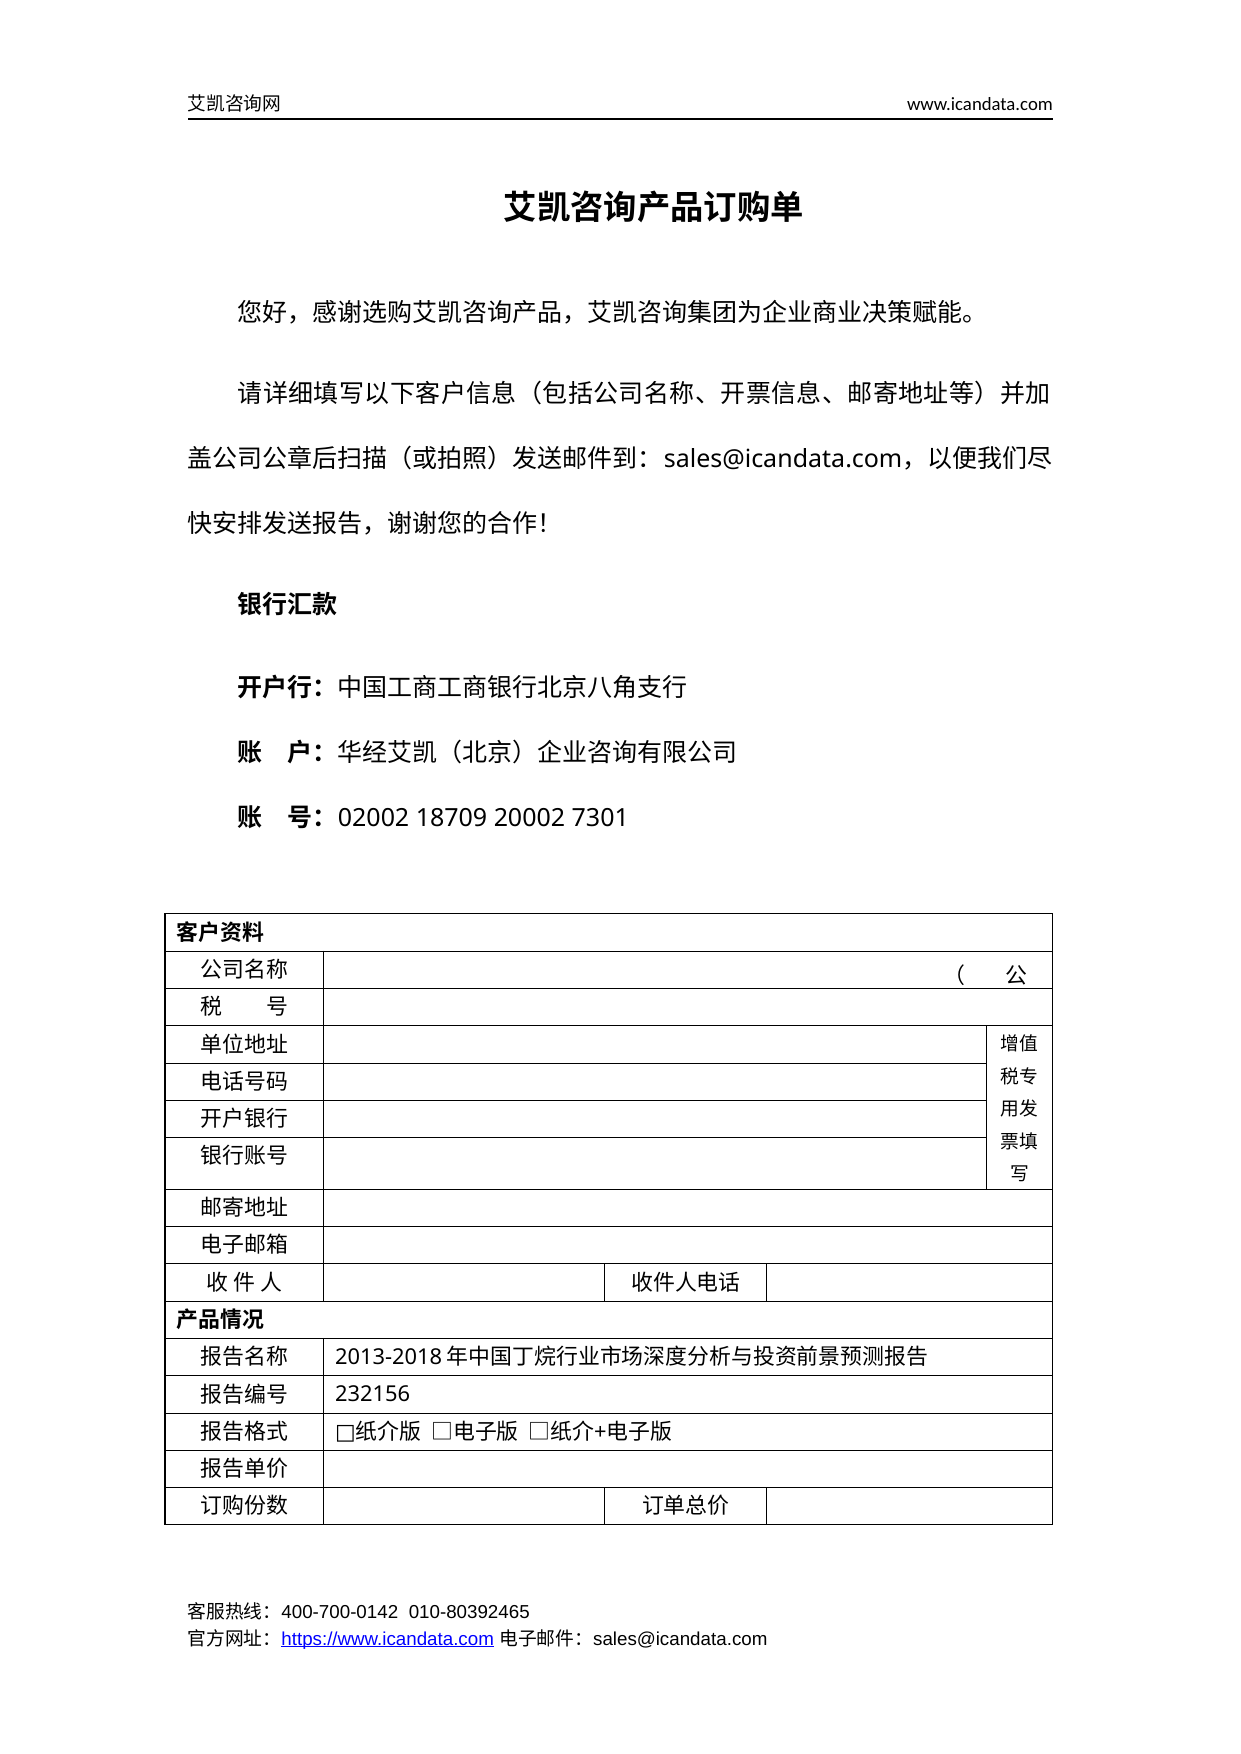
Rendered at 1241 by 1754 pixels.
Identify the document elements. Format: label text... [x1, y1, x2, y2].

table_cell [324, 1488, 604, 1524]
table_cell 报告格式 [166, 1414, 323, 1450]
table_cell 邮寄地址 [166, 1190, 323, 1226]
text 开户行：中国工商工商银行北京八角支行 [187, 653, 1053, 718]
table_cell 开户银行 [166, 1101, 323, 1137]
text 银行汇款 [187, 570, 1053, 635]
table_cell [767, 1488, 1052, 1524]
table_cell 2013-2018年中国丁烷行业市场深度分析与投资前景预测报告 [324, 1339, 1052, 1375]
table_cell 税 号 [166, 989, 323, 1025]
table_cell [324, 989, 1052, 1025]
table_cell 报告名称 [166, 1339, 323, 1375]
text 账 户：华经艾凯（北京）企业咨询有限公司 [187, 718, 1053, 783]
table_cell [324, 1227, 1052, 1263]
table_header 客户资料 [166, 914, 1052, 951]
table_cell [324, 1064, 986, 1100]
table_cell 单位地址 [166, 1026, 323, 1062]
table_cell 公司名称 [166, 952, 323, 988]
table_cell 收件人电话 [605, 1264, 766, 1301]
table_cell [324, 1101, 986, 1137]
table_cell 报告单价 [166, 1451, 323, 1487]
table_cell 报告编号 [166, 1376, 323, 1412]
table_cell [324, 1451, 1052, 1487]
table_cell [324, 952, 1052, 988]
text 请详细填写以下客户信息（包括公司名称、开票信息、邮寄地址等）并加盖公司公章后扫描（或拍照）发送邮件到：sales@icandata.com，以便我们尽快安排发送报告，谢谢您的合作！ [187, 359, 1053, 554]
table_cell [324, 1026, 986, 1062]
table_cell [324, 1190, 1052, 1226]
table_cell 银行账号 [166, 1138, 323, 1189]
text 您好，感谢选购艾凯咨询产品，艾凯咨询集团为企业商业决策赋能。 [187, 278, 1053, 343]
text 艾凯咨询产品订购单 [187, 172, 1053, 237]
table_cell 产品情况 [166, 1302, 1052, 1338]
table_cell □纸介版 □电子版 □纸介+电子版 [324, 1414, 1052, 1450]
table_cell 订购份数 [166, 1488, 323, 1524]
table_cell 收 件 人 [166, 1264, 323, 1301]
text 账 号：02002 18709 20002 7301 [187, 783, 1053, 848]
table_cell [324, 1138, 986, 1189]
table_cell [324, 1264, 604, 1301]
table_cell 电话号码 [166, 1064, 323, 1100]
table_cell 订单总价 [605, 1488, 766, 1524]
table_cell 电子邮箱 [166, 1227, 323, 1263]
table_cell 增值税专用发票填写 [987, 1026, 1052, 1189]
table_cell 232156 [324, 1376, 1052, 1412]
table_cell [767, 1264, 1052, 1301]
